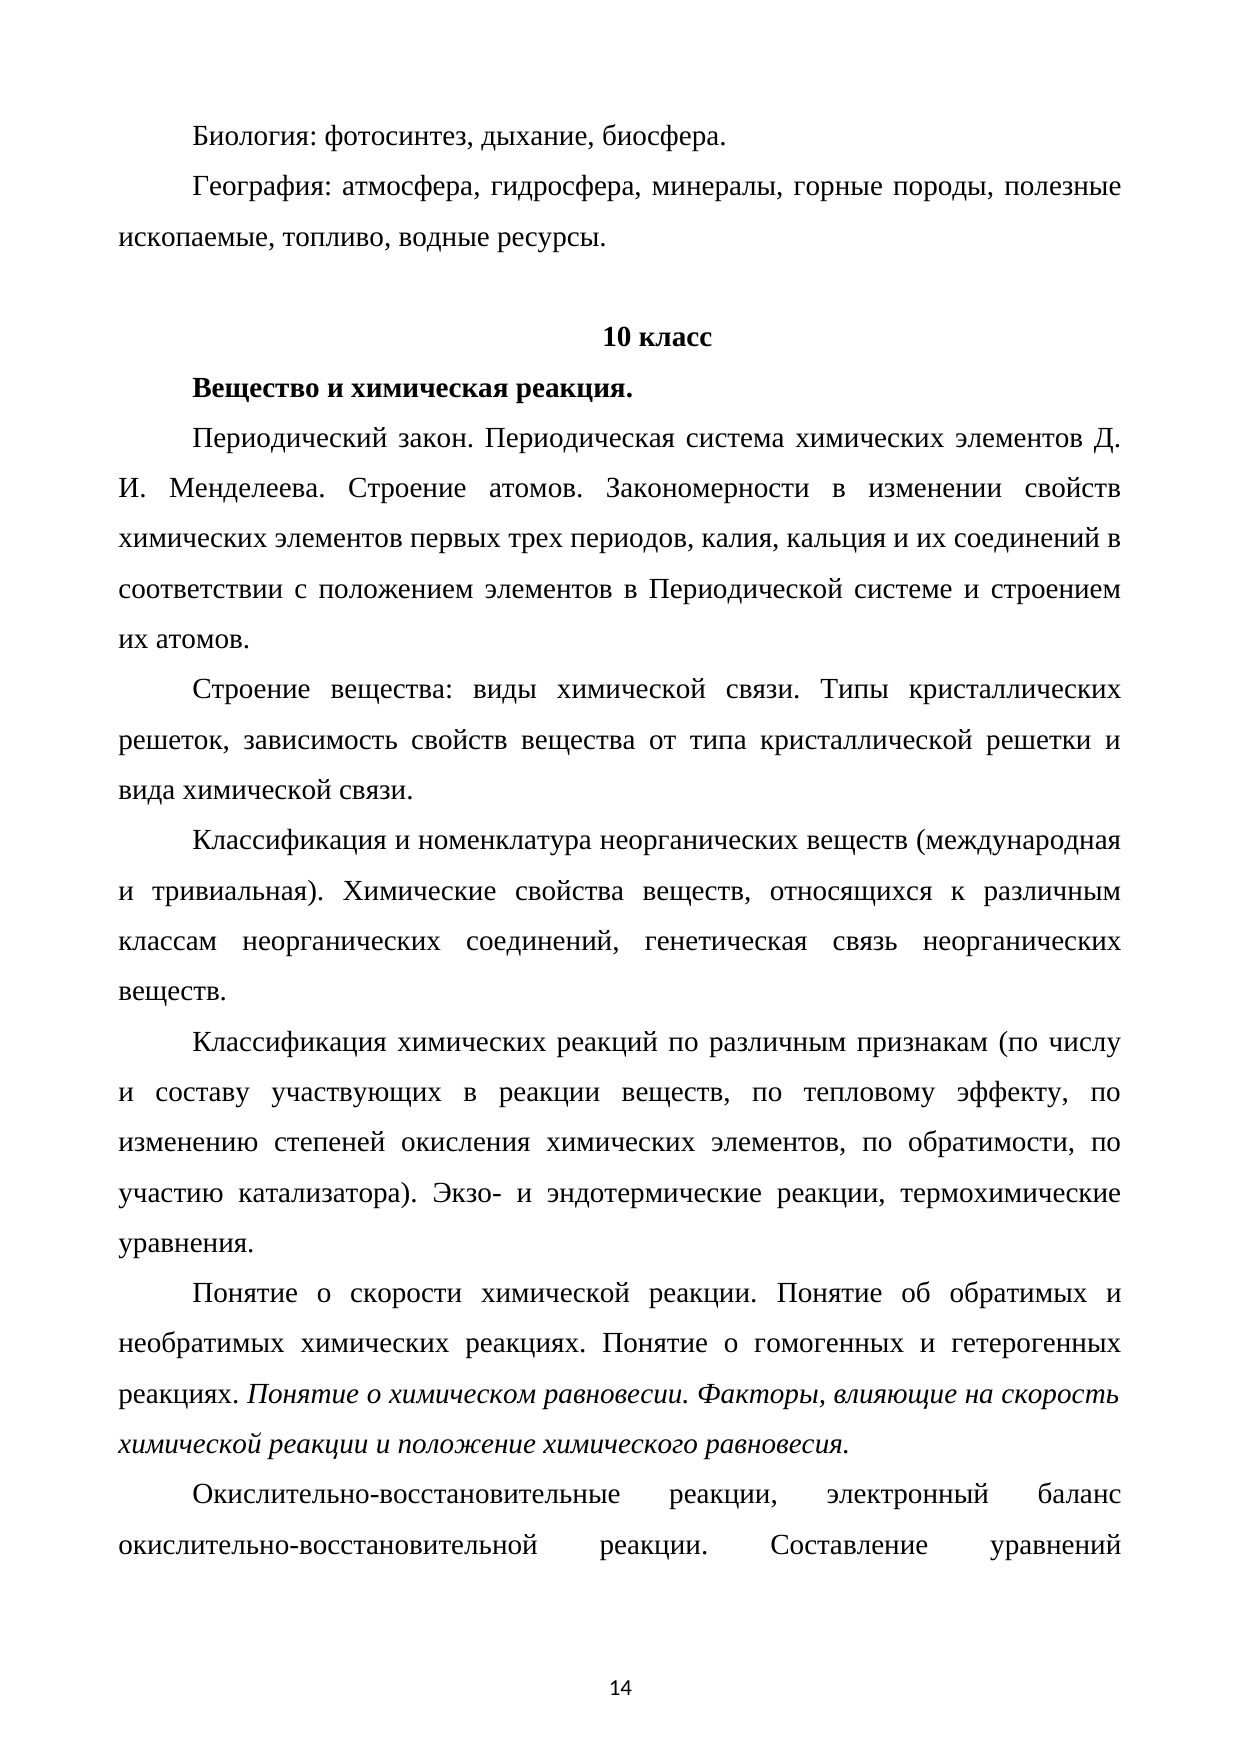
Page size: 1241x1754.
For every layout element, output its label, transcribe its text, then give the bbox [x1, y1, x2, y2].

text Периодический закон. Периодическая система химических элементов Д. И. Менделеева. Строение атомов. Закономерности в изменении свойств химических элементов первых трех периодов, калия, кальция и их соединений в соответствии с положением элементов в Периодической системе и строением их атомов. [118, 420, 1122, 655]
text Биология: фотосинтез, дыхание, биосфера. [118, 118, 1122, 152]
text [118, 1477, 1122, 1560]
text Классификация и номенклатура неорганических веществ (международная и тривиальная). Химические свойства веществ, относящихся к различным классам неорганических соединений, генетическая связь неорганических веществ. [118, 822, 1122, 1007]
text Строение вещества: виды химической связи. Типы кристаллических решеток, зависимость свойств вещества от типа кристаллической решетки и вида химической связи. [118, 672, 1122, 806]
text Понятие о скорости химической реакции. Понятие об обратимых и необратимых химических реакциях. Понятие о гомогенных и гетерогенных реакциях. Понятие о химическом равновесии. Факторы, влияющие на скорость химической реакции и положение химического равновесия. [118, 1275, 1122, 1460]
subtitle 10 класс [118, 319, 1122, 353]
text Классификация химических реакций по различным признакам (по числу и составу участвующих в реакции веществ, по тепловому эффекту, по изменению степеней окисления химических элементов, по обратимости, по участию катализатора). Экзо- и эндотермические реакции, термохимические уравнения. [118, 1024, 1122, 1258]
text Вещество и химическая реакция. [118, 370, 1122, 403]
text География: атмосфера, гидросфера, минералы, горные породы, полезные ископаемые, топливо, водные ресурсы. [118, 168, 1122, 252]
